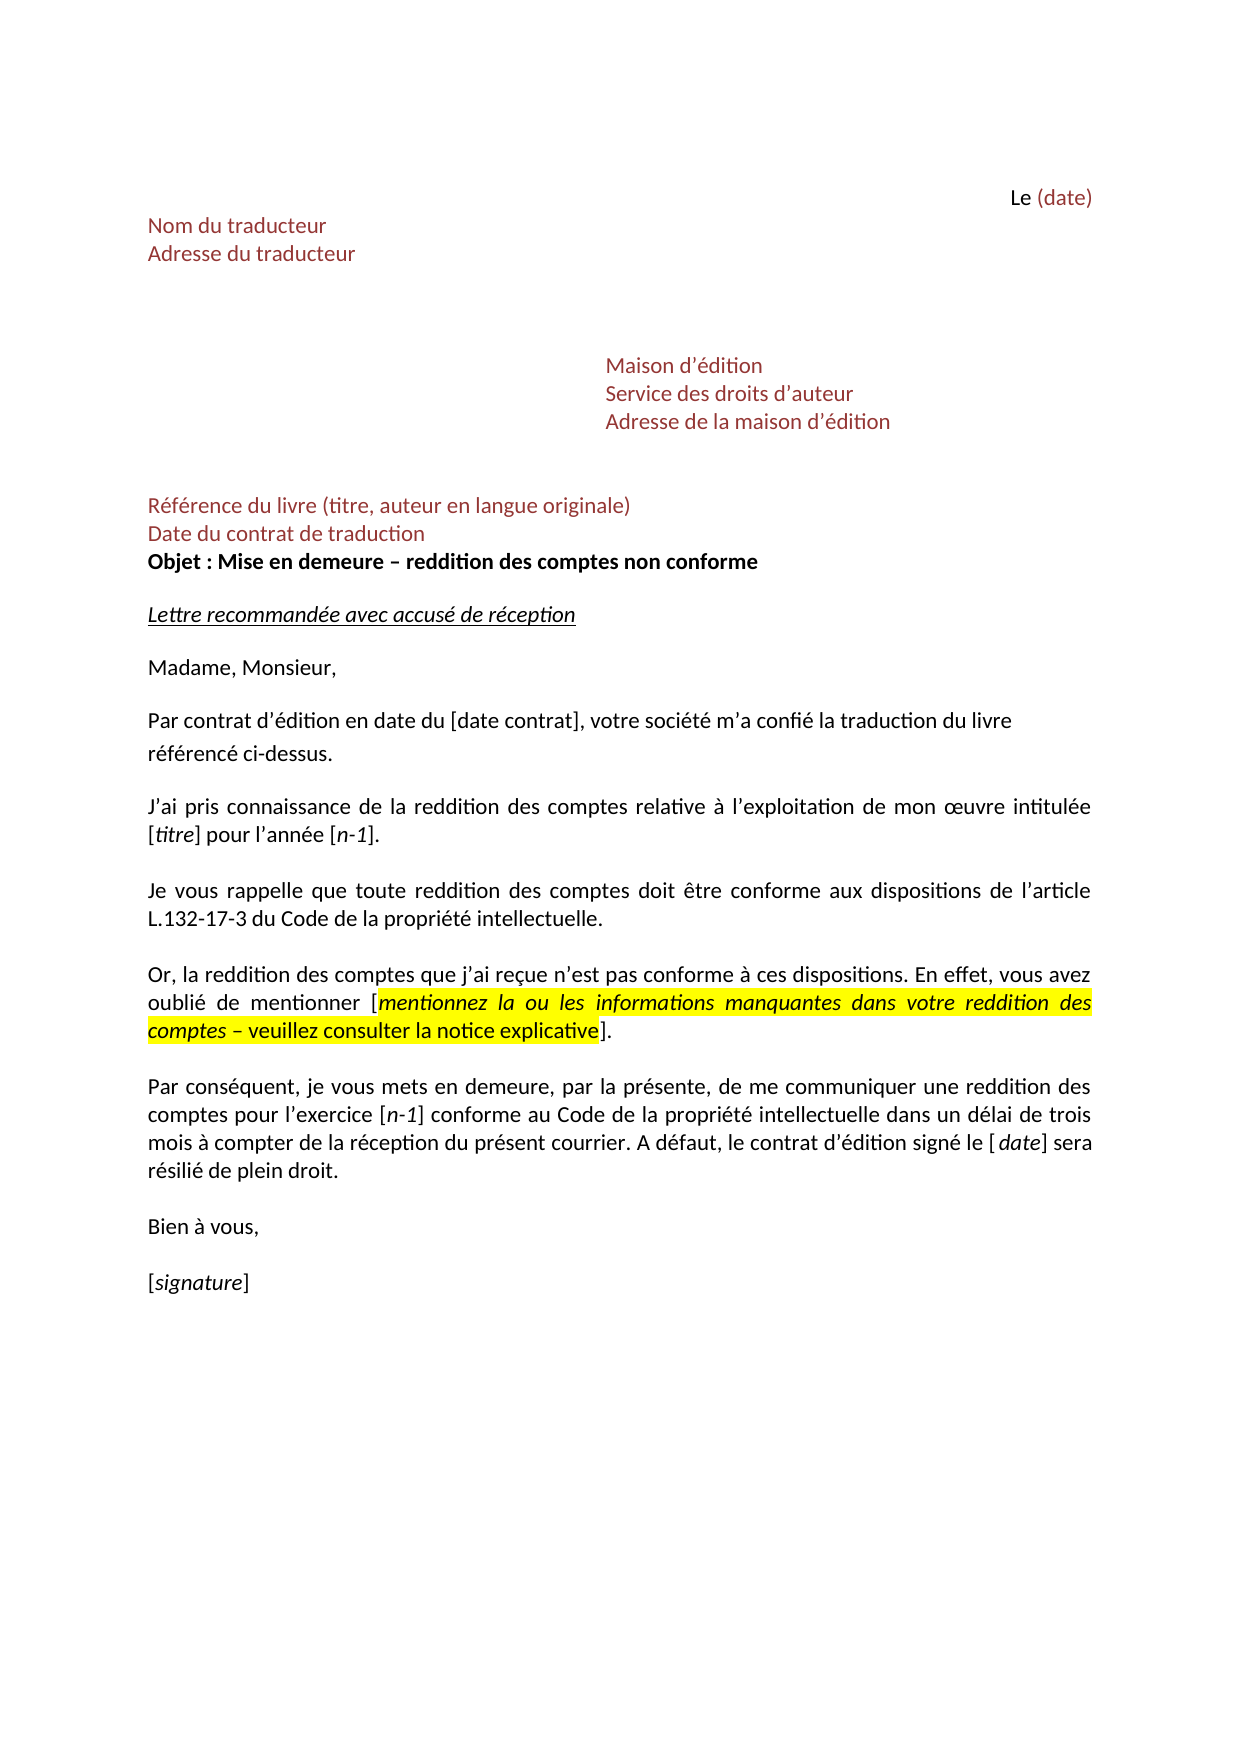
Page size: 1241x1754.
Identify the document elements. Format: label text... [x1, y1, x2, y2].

text Bien à vous, [148, 1212, 1093, 1240]
text Référence du livre (titre, auteur en langue originale) [148, 491, 1093, 519]
text Nom du traducteur [148, 211, 1093, 239]
text Lettre recommandée avec accusé de réception [148, 601, 1093, 628]
text Madame, Monsieur, [148, 653, 1093, 682]
text Par conséquent, je vous mets en demeure, par la présente, de me communiquer une reddition des comptes pour l’exercice [n-1] conforme au Code de la propriété intellectuelle dans un délai de trois mois à compter de la réception du présent courrier. A défaut, le contrat d’édition signé le [date] sera résilié de plein droit. [148, 1072, 1093, 1184]
text Par contrat d’édition en date du [date contrat], votre société m’a confié la traduction du livre référencé ci-dessus. [148, 707, 1093, 767]
text Objet : Mise en demeure – reddition des comptes non conforme [148, 547, 1093, 576]
text Maison d’édition [605, 351, 1093, 379]
text Adresse du traducteur [148, 239, 1093, 267]
text [signature] [148, 1268, 1093, 1296]
text Or, la reddition des comptes que j’ai reçue n’est pas conforme à ces dispositions. En effet, vous avez oublié de mentionner [mentionnez la ou les informations manquantes dans votre reddition des comptes – veuillez consulter la notice explicative]. [148, 960, 1093, 1044]
text Service des droits d’auteur [605, 379, 1093, 407]
text Adresse de la maison d’édition [605, 407, 1093, 435]
text J’ai pris connaissance de la reddition des comptes relative à l’exploitation de mon œuvre intitulée [titre] pour l’année [n-1]. [148, 792, 1093, 848]
text Date du contrat de traduction [148, 519, 1093, 547]
text Je vous rappelle que toute reddition des comptes doit être conforme aux dispositions de l’article L.132-17-3 du Code de la propriété intellectuelle. [148, 876, 1093, 932]
text Le (date) [148, 183, 1093, 211]
